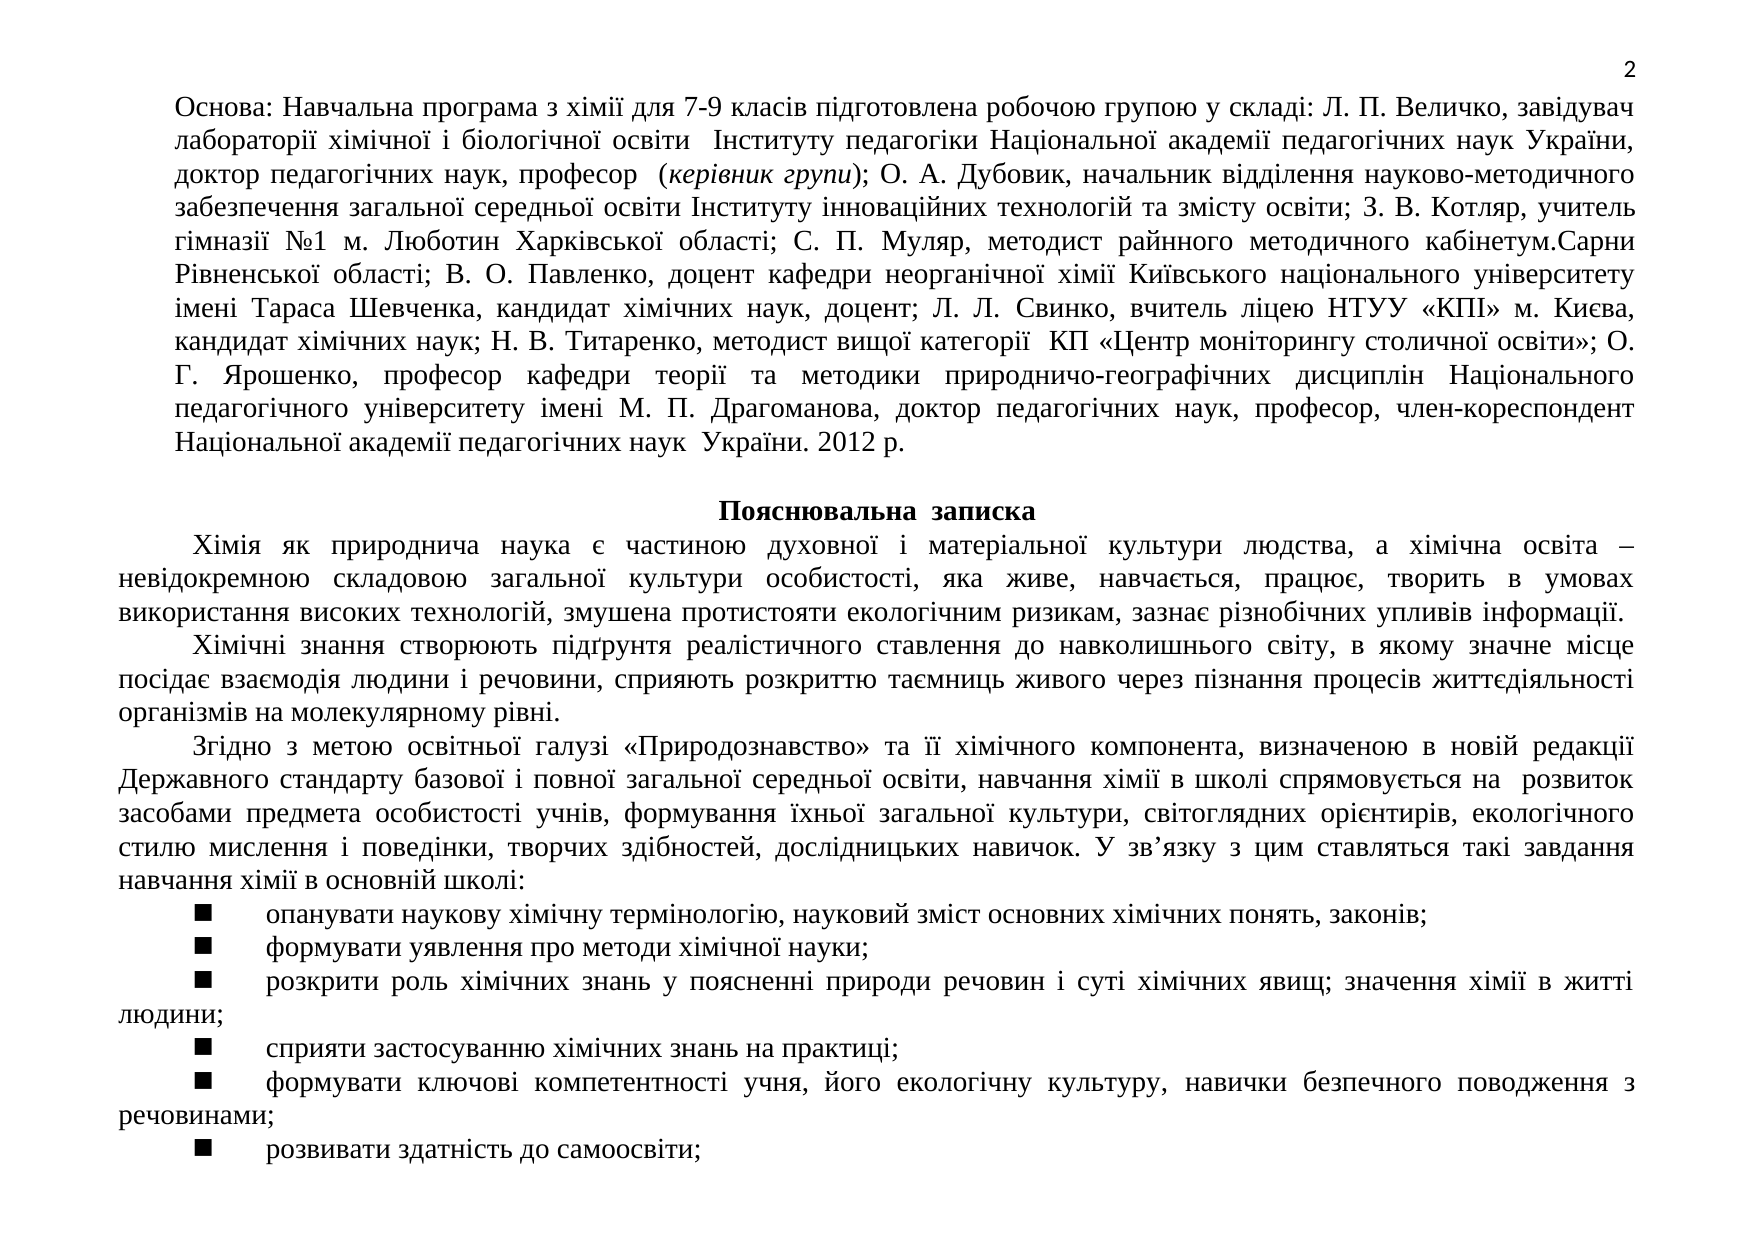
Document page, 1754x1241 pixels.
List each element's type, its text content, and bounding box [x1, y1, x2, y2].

list формувати ключові компетентності учня, його екологічну культуру, навички безпечного поводження з речовинами; [118, 1064, 1636, 1131]
text Хімія як природнича наука є частиною духовної і матеріальної культури людства, а хімічна освіта – невідокремною складовою загальної культури особистості, яка живе, навчається, працює, творить в умовах використання високих технологій, змушена протистояти екологічним ризикам, зазнає різнобічних упливів інформації. Хімічні знання створюють підґрунтя реалістичного ставлення до навколишнього світу, в якому значне місце посідає взаємодія людини і речовини, сприяють розкриттю таємниць живого через пізнання процесів життєдіяльності організмів на молекулярному рівні. [118, 527, 1636, 728]
list розвивати здатність до самоосвіти; [118, 1131, 1636, 1165]
text Пояснювальна записка [118, 493, 1636, 527]
list опанувати наукову хімічну термінологію, науковий зміст основних хімічних понять, законів; [118, 896, 1636, 929]
list розкрити роль хімічних знань у поясненні природи речовин і суті хімічних явищ; значення хімії в житті людини; [118, 963, 1636, 1030]
list сприяти застосуванню хімічних знань на практиці; [118, 1030, 1636, 1064]
text Основа: Навчальна програма з хімії для 7-9 класів підготовлена робочою групою у складі: Л. П. Величко, завідувач лабораторії хімічної і біологічної освіти Інституту педагогіки Національної академії педагогічних наук України, доктор педагогічних наук, професор (керівник групи); О. А. Дубовик, начальник відділення науково-методичного забезпечення загальної середньої освіти Інституту інноваційних технологій та змісту освіти; З. В. Котляр, учитель гімназії №1 м. Люботин Харківської області; С. П. Муляр, методист райнного методичного кабінетум.Сарни Рівненської області; В. О. Павленко, доцент кафедри неорганічної хімії Київського національного університету імені Тараса Шевченка, кандидат хімічних наук, доцент; Л. Л. Свинко, вчитель ліцею НТУУ «КПІ» м. Києва, кандидат хімічних наук; Н. В. Титаренко, методист вищої категорії КП «Центр моніторингу столичної освіти»; О. Г. Ярошенко, професор кафедри теорії та методики природничо-географічних дисциплін Національного педагогічного університету імені М. П. Драгоманова, доктор педагогічних наук, професор, член-кореспондент Національної академії педагогічних наук України. 2012 р. [174, 89, 1636, 458]
text Згідно з метою освітньої галузі «Природознавство» та її хімічного компонента, визначеною в новій редакції Державного стандарту базової і повної загальної середньої освіти, навчання хімії в школі спрямовується на розвиток засобами предмета особистості учнів, формування їхньої загальної культури, світоглядних орієнтирів, екологічного стилю мислення і поведінки, творчих здібностей, дослідницьких навичок. У зв’язку з цим ставляться такі завдання навчання хімії в основній школі: [118, 728, 1636, 896]
list формувати уявлення про методи хімічної науки; [118, 929, 1636, 963]
